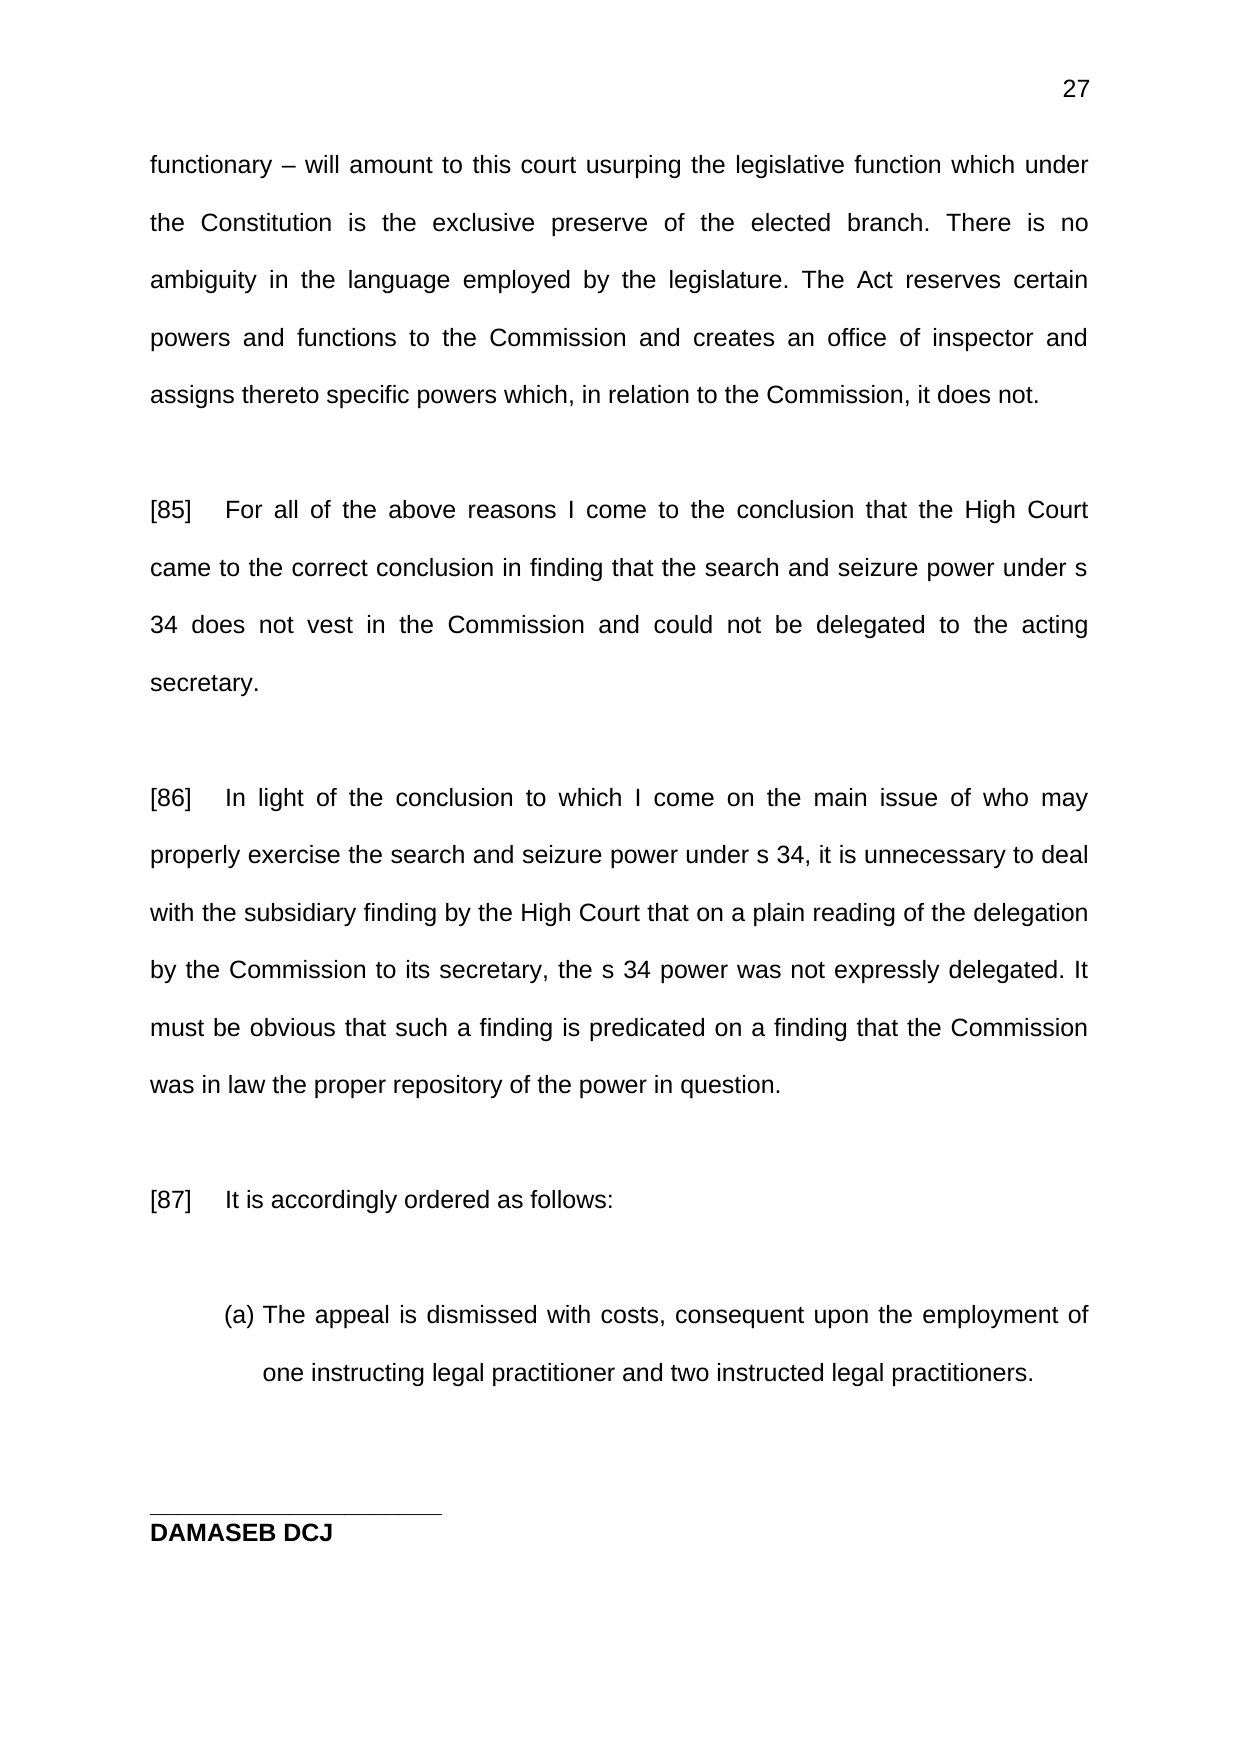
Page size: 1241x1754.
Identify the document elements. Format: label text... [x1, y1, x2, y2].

text [86] In light of the conclusion to which I come on the main issue of who may properly exercise the search and seizure power under s 34, it is unnecessary to deal with the subsidiary finding by the High Court that on a plain reading of the delegation by the Commission to its secretary, the s 34 power was not expressly delegated. It must be obvious that such a finding is predicated on a finding that the Commission was in law the proper repository of the power in question. [150, 782, 1090, 1099]
text [85] For all of the above reasons I come to the conclusion that the High Court came to the correct conclusion in finding that the search and seizure power under s 34 does not vest in the Commission and could not be delegated to the acting secretary. [150, 495, 1090, 696]
text DAMASEB DCJ [150, 1518, 1090, 1547]
text [87] It is accordingly ordered as follows: [150, 1185, 1090, 1214]
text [150, 150, 1090, 409]
list The appeal is dismissed with costs, consequent upon the employment of one instructing legal practitioner and two instructed legal practitioners. [224, 1300, 1090, 1386]
text _____________________ [150, 1489, 1090, 1518]
